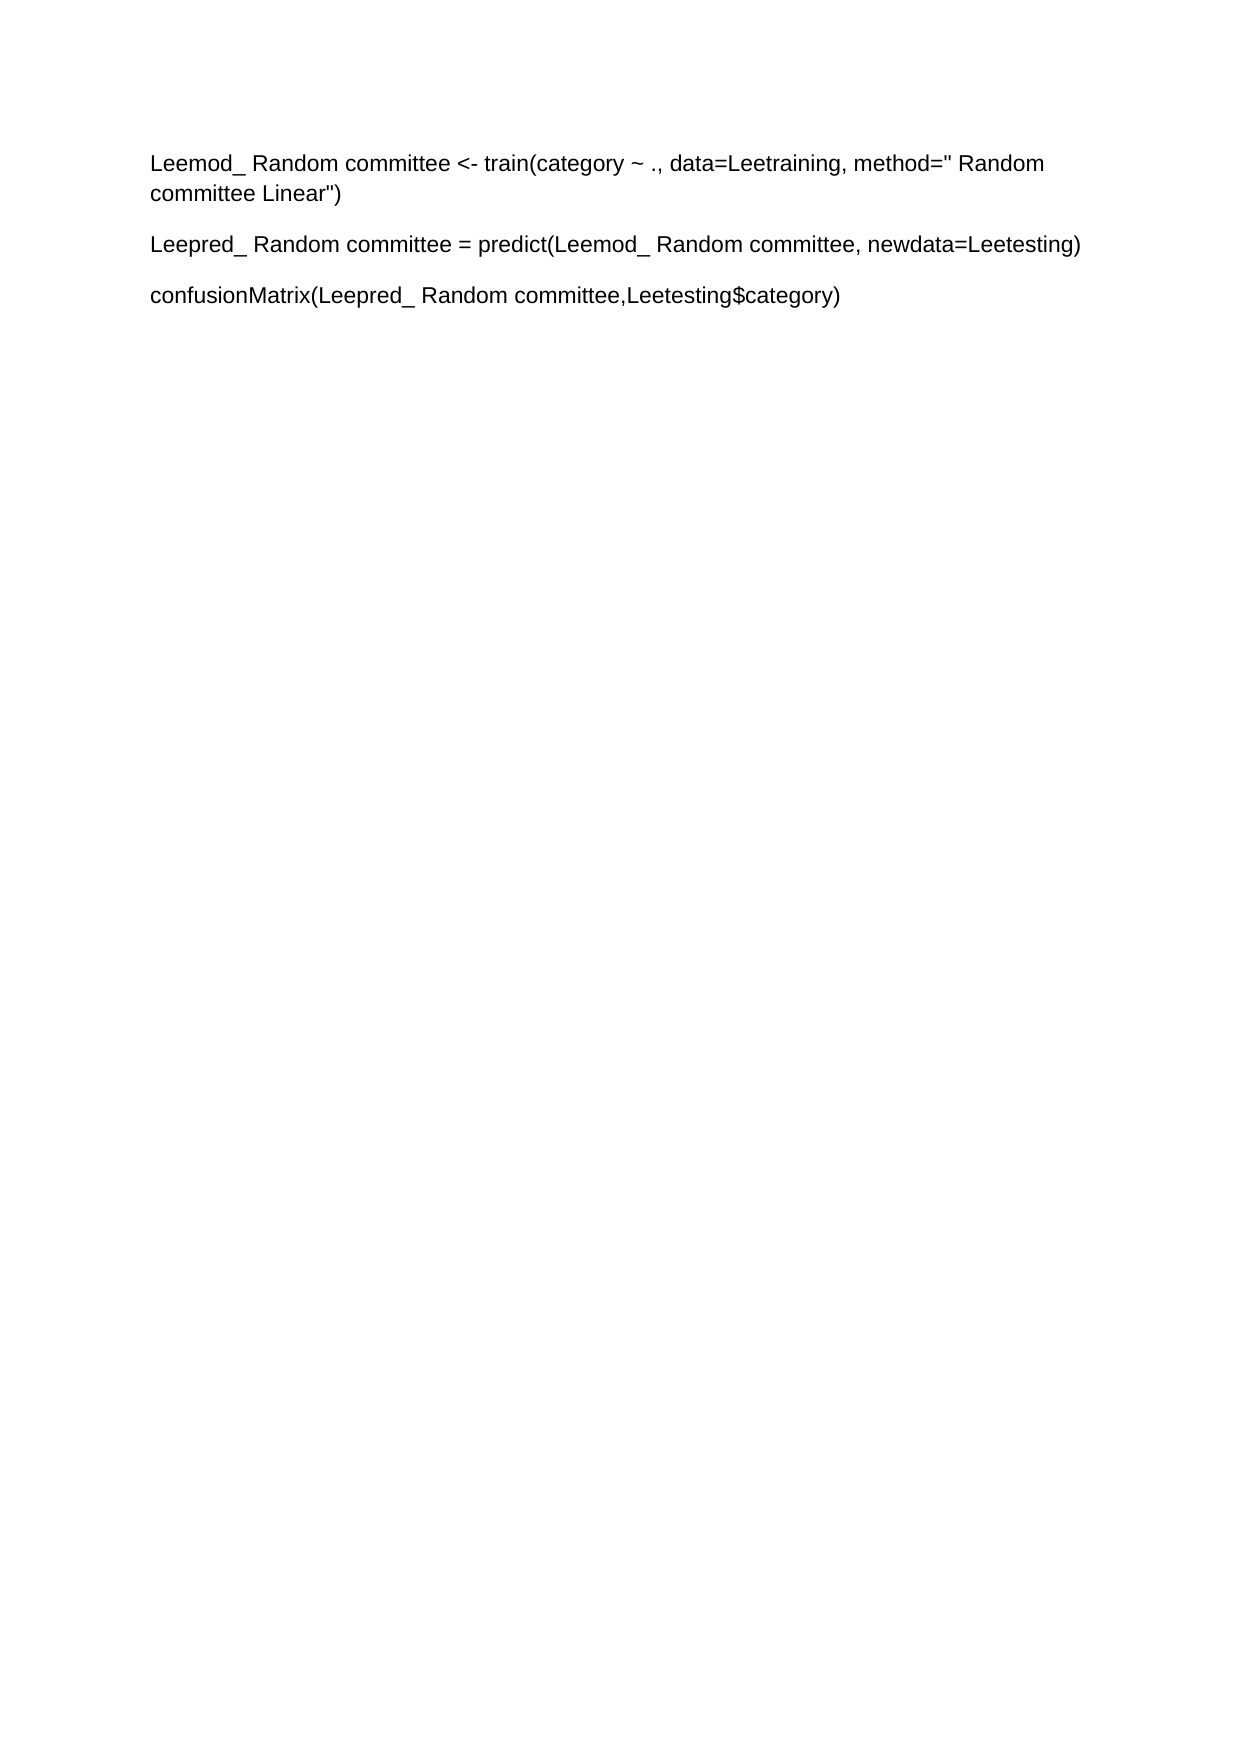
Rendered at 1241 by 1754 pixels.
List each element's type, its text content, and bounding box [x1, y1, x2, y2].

text Leemod_ Random committee <- train(category ~ ., data=Leetraining, method=" Random committee Linear") [150, 150, 1090, 207]
text confusionMatrix(Leepred_ Random committee,Leetesting$category) [150, 282, 1090, 309]
text Leepred_ Random committee = predict(Leemod_ Random committee, newdata=Leetesting) [150, 231, 1090, 258]
